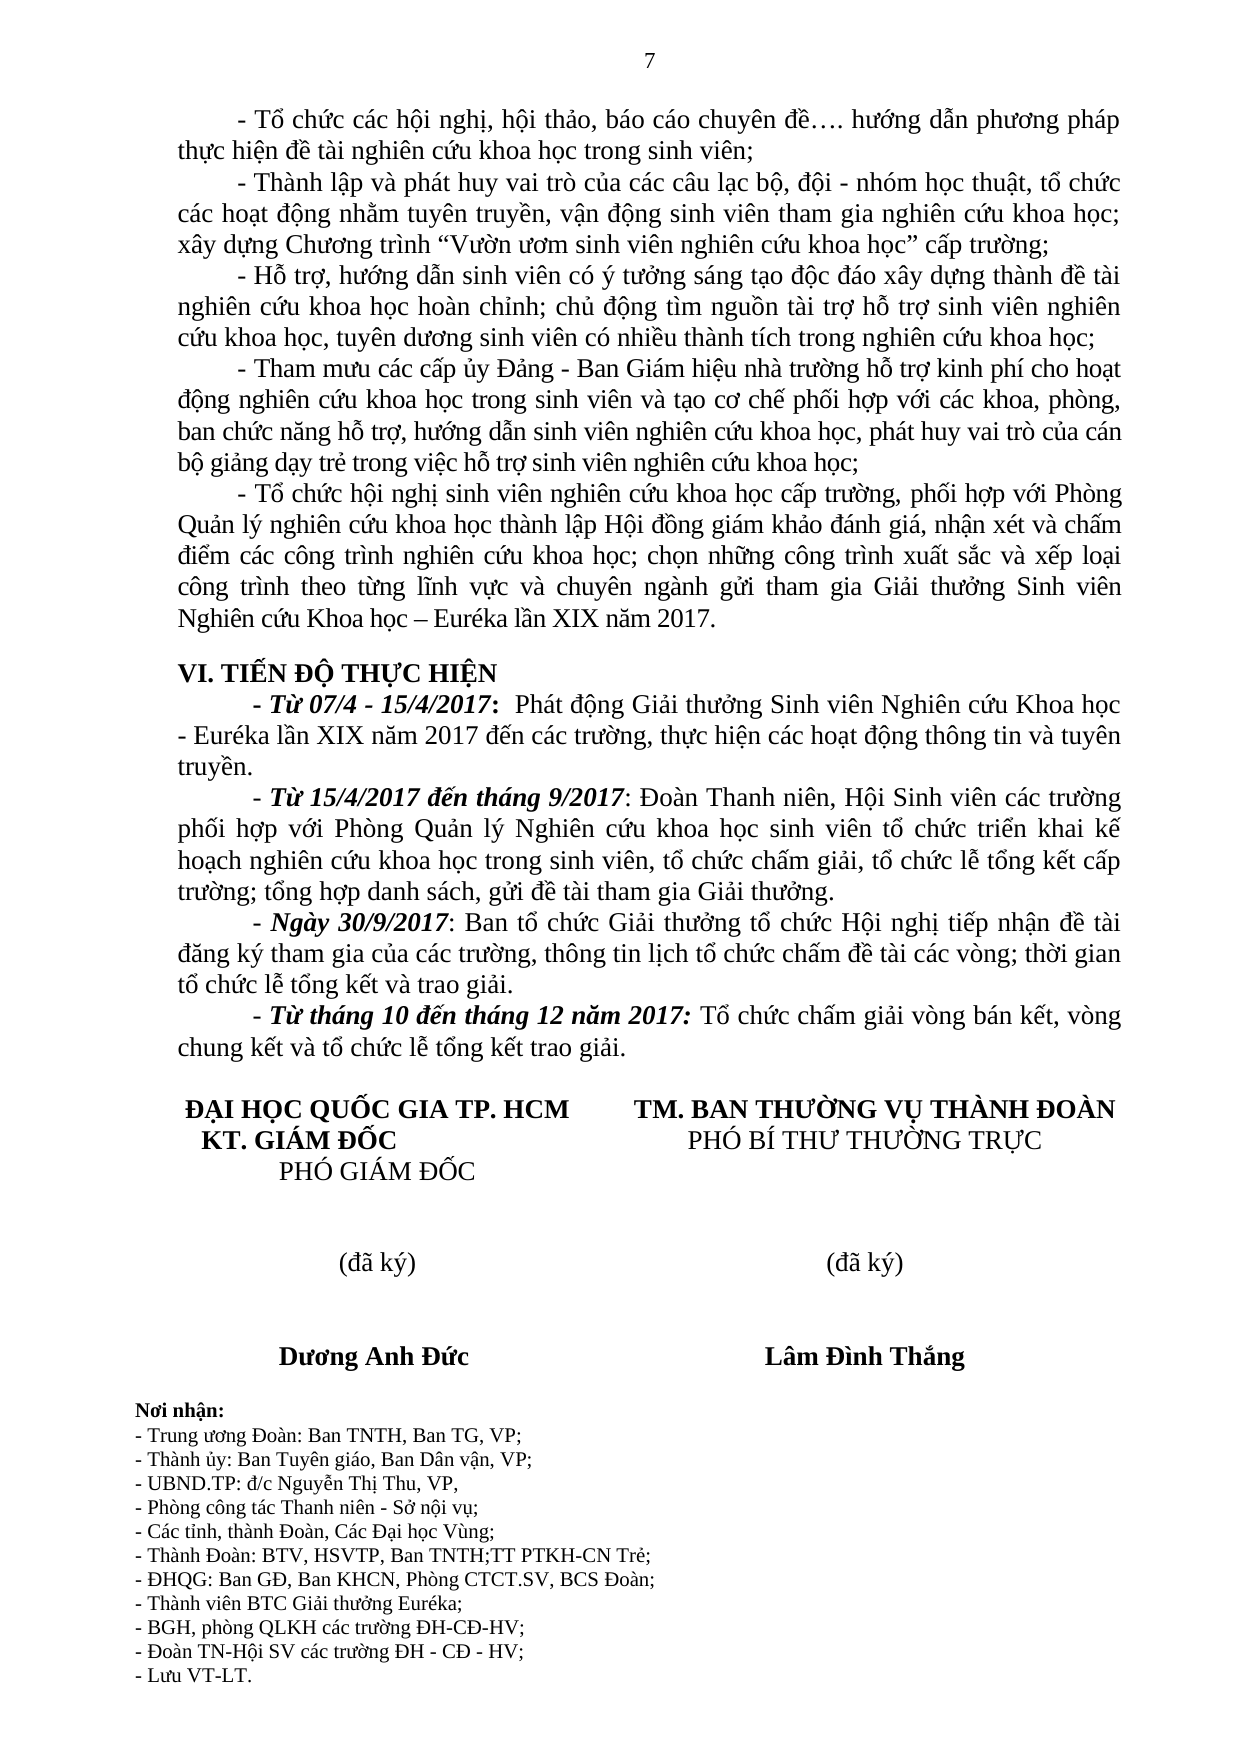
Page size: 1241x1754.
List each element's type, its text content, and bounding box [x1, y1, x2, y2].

text - Tham mưu các cấp ủy Đảng - Ban Giám hiệu nhà trường hỗ trợ kinh phí cho hoạt động nghiên cứu khoa học trong sinh viên và tạo cơ chế phối hợp với các khoa, phòng, ban chức năng hỗ trợ, hướng dẫn sinh viên nghiên cứu khoa học, phát huy vai trò của cán bộ giảng dạy trẻ trong việc hỗ trợ sinh viên nghiên cứu khoa học; [177, 352, 1122, 477]
text - Tổ chức các hội nghị, hội thảo, báo cáo chuyên đề…. hướng dẫn phương pháp thực hiện đề tài nghiên cứu khoa học trong sinh viên; [177, 103, 1122, 166]
text - Từ 15/4/2017 đến tháng 9/2017: Đoàn Thanh niên, Hội Sinh viên các trường phối hợp với Phòng Quản lý Nghiên cứu khoa học sinh viên tổ chức triển khai kế hoạch nghiên cứu khoa học trong sinh viên, tổ chức chấm giải, tổ chức lễ tổng kết cấp trường; tổng hợp danh sách, gửi đề tài tham gia Giải thưởng. [177, 781, 1122, 906]
text - Từ 07/4 - 15/4/2017: Phát động Giải thưởng Sinh viên Nghiên cứu Khoa học - Euréka lần XIX năm 2017 đến các trường, thực hiện các hoạt động thông tin và tuyên truyền. [177, 688, 1122, 781]
text Dương Anh Đức Lâm Đình Thắng [177, 1340, 1122, 1371]
text - Từ tháng 10 đến tháng 12 năm 2017: Tổ chức chấm giải vòng bán kết, vòng chung kết và tổ chức lễ tổng kết trao giải. [177, 999, 1122, 1062]
text - Hỗ trợ, hướng dẫn sinh viên có ý tưởng sáng tạo độc đáo xây dựng thành đề tài nghiên cứu khoa học hoàn chỉnh; chủ động tìm nguồn tài trợ hỗ trợ sinh viên nghiên cứu khoa học, tuyên dương sinh viên có nhiều thành tích trong nghiên cứu khoa học; [177, 259, 1122, 352]
text - Ngày 30/9/2017: Ban tổ chức Giải thưởng tổ chức Hội nghị tiếp nhận đề tài đăng ký tham gia của các trường, thông tin lịch tổ chức chấm đề tài các vòng; thời gian tổ chức lễ tổng kết và trao giải. [177, 906, 1122, 999]
text - Tổ chức hội nghị sinh viên nghiên cứu khoa học cấp trường, phối hợp với Phòng Quản lý nghiên cứu khoa học thành lập Hội đồng giám khảo đánh giá, nhận xét và chấm điểm các công trình nghiên cứu khoa học; chọn những công trình xuất sắc và xếp loại công trình theo từng lĩnh vực và chuyên ngành gửi tham gia Giải thưởng Sinh viên Nghiên cứu Khoa học – Euréka lần XIX năm 2017. [177, 477, 1122, 633]
text - Thành lập và phát huy vai trò của các câu lạc bộ, đội - nhóm học thuật, tổ chức các hoạt động nhằm tuyên truyền, vận động sinh viên tham gia nghiên cứu khoa học; xây dựng Chương trình “Vườn ươm sinh viên nghiên cứu khoa học” cấp trường; [177, 166, 1122, 259]
text ĐẠI HỌC QUỐC GIA TP. HCM TM. BAN THƯỜNG VỤ THÀNH ĐOÀN [177, 1093, 1122, 1124]
text KT. GIÁM ĐỐC PHÓ BÍ THƯ THƯỜNG TRỰC [177, 1124, 1122, 1155]
text (đã ký) (đã ký) [177, 1246, 1122, 1277]
text PHÓ GIÁM ĐỐC [177, 1155, 1122, 1186]
text VI. TIẾN ĐỘ THỰC HIỆN [177, 657, 1122, 688]
